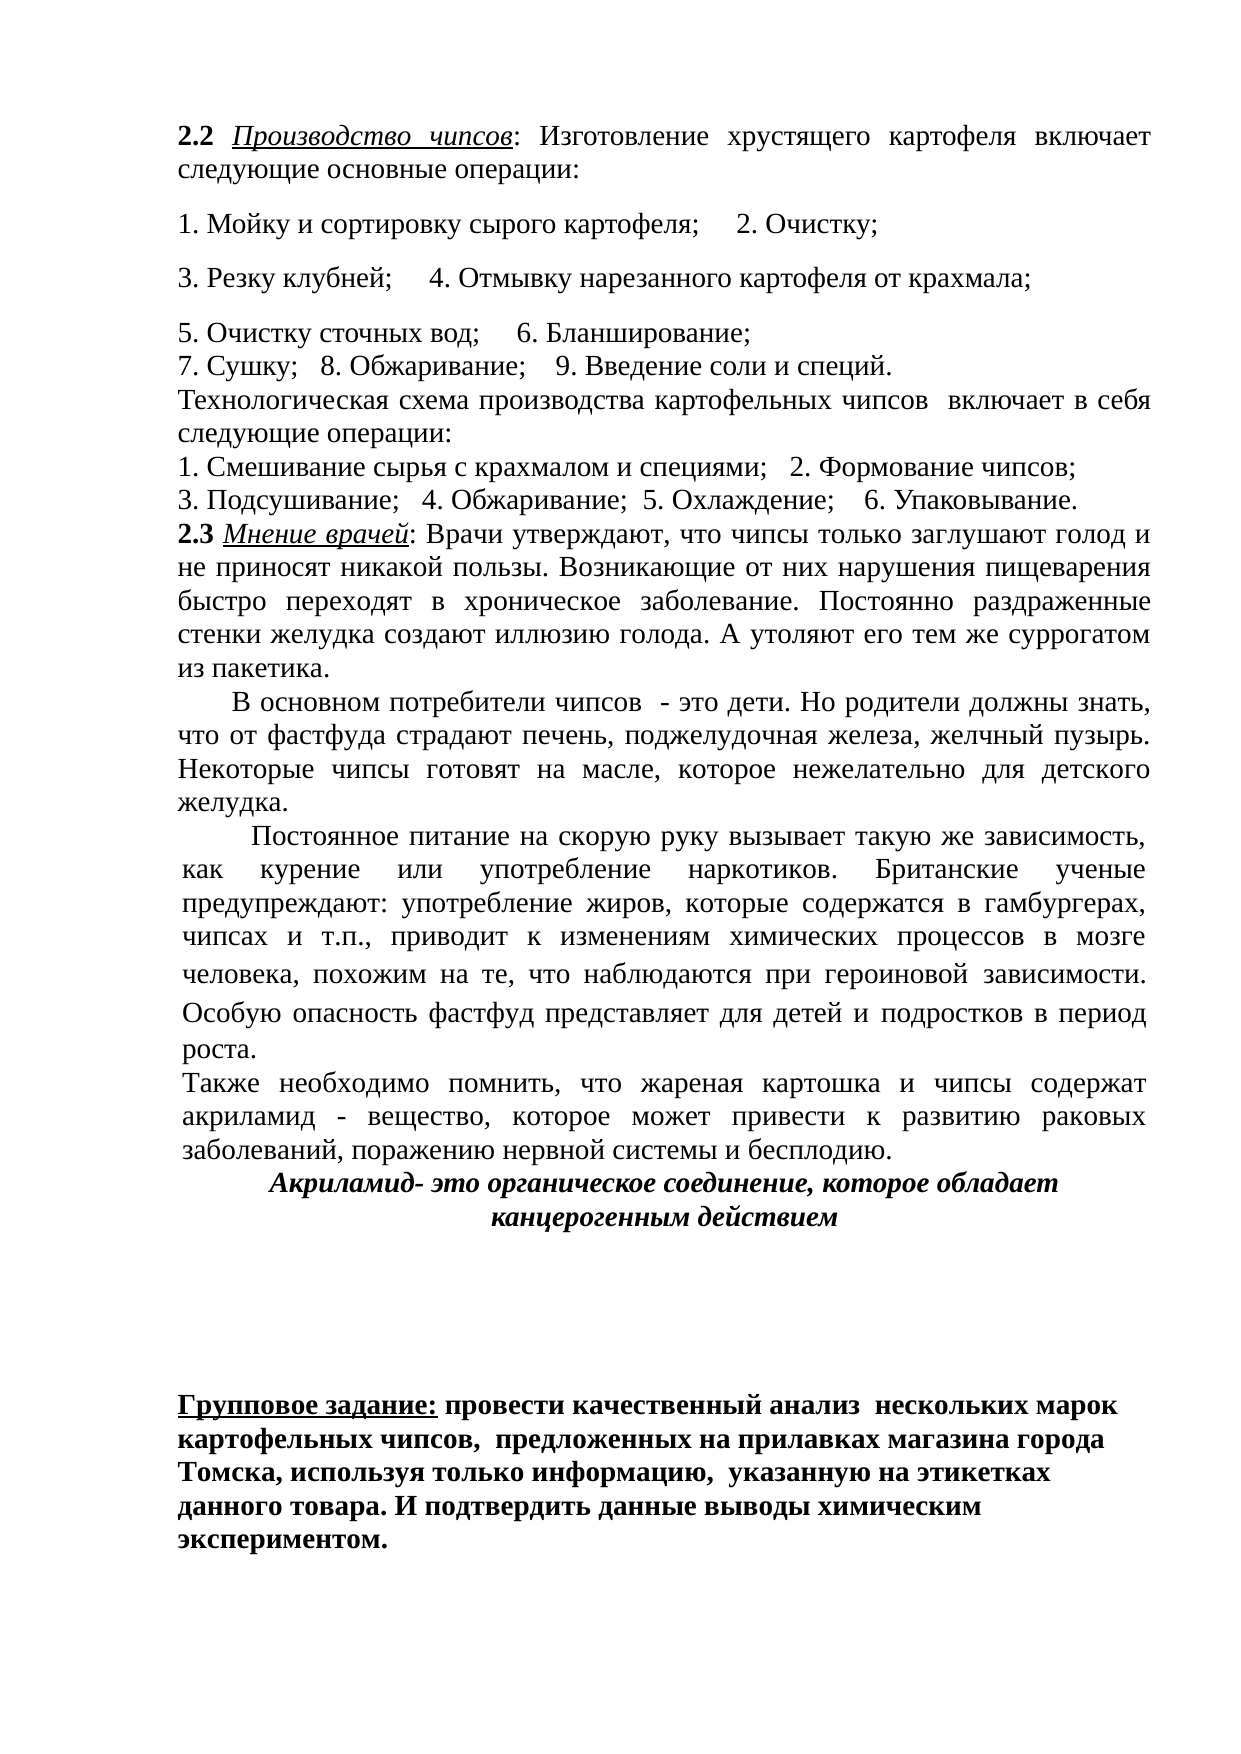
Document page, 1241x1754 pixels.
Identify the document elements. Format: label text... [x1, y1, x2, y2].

text 3. Подсушивание; 4. Обжаривание; 5. Охлаждение; 6. Упаковывание. [177, 482, 1152, 516]
text Акриламид- это органическое соединение, которое обладает канцерогенным действием [182, 1166, 1147, 1233]
text Технологическая схема производства картофельных чипсов включает в себя следующие операции: [177, 382, 1152, 449]
text 2.3 Мнение врачей: Врачи утверждают, что чипсы только заглушают голод и не приносят никакой пользы. Возникающие от них нарушения пищеварения быстро переходят в хроническое заболевание. Постоянно раздраженные стенки желудка создают иллюзию голода. А утоляют его тем же суррогатом из пакетика. [177, 516, 1152, 684]
text Постоянное питание на скорую руку вызывает такую же зависимость, как курение или употребление наркотиков. Британские ученые предупреждают: употребление жиров, которые содержатся в гамбургерах, чипсах и т.п., приводит к изменениям химических процессов в мозге человека, похожим на те, что наблюдаются при героиновой зависимости. Особую опасность фастфуд представляет для детей и подростков в период роста. [182, 818, 1147, 1065]
text 1. Смешивание сырья с крахмалом и специями; 2. Формование чипсов; [177, 449, 1152, 482]
text 1. Мойку и сортировку сырого картофеля; 2. Очистку; [177, 206, 1152, 239]
text Групповое задание: провести качественный анализ нескольких марок картофельных чипсов, предложенных на прилавках магазина города Томска, используя только информацию, указанную на этикетках данного товара. И подтвердить данные выводы химическим экспериментом. [177, 1387, 1152, 1555]
text 2.2 Производство чипсов: Изготовление хрустящего картофеля включает следующие основные операции: [177, 118, 1152, 185]
text Также необходимо помнить, что жареная картошка и чипсы содержат акриламид - вещество, которое может привести к развитию раковых заболеваний, поражению нервной системы и бесплодию. [182, 1065, 1147, 1166]
text В основном потребители чипсов - это дети. Но родители должны знать, что от фастфуда страдают печень, поджелудочная железа, желчный пузырь. Некоторые чипсы готовят на масле, которое нежелательно для детского желудка. [177, 684, 1152, 818]
text 3. Резку клубней; 4. Отмывку нарезанного картофеля от крахмала; [177, 260, 1152, 294]
text 5. Очистку сточных вод; 6. Бланширование; [177, 315, 1152, 348]
text 7. Сушку; 8. Обжаривание; 9. Введение соли и специй. [177, 348, 1152, 382]
